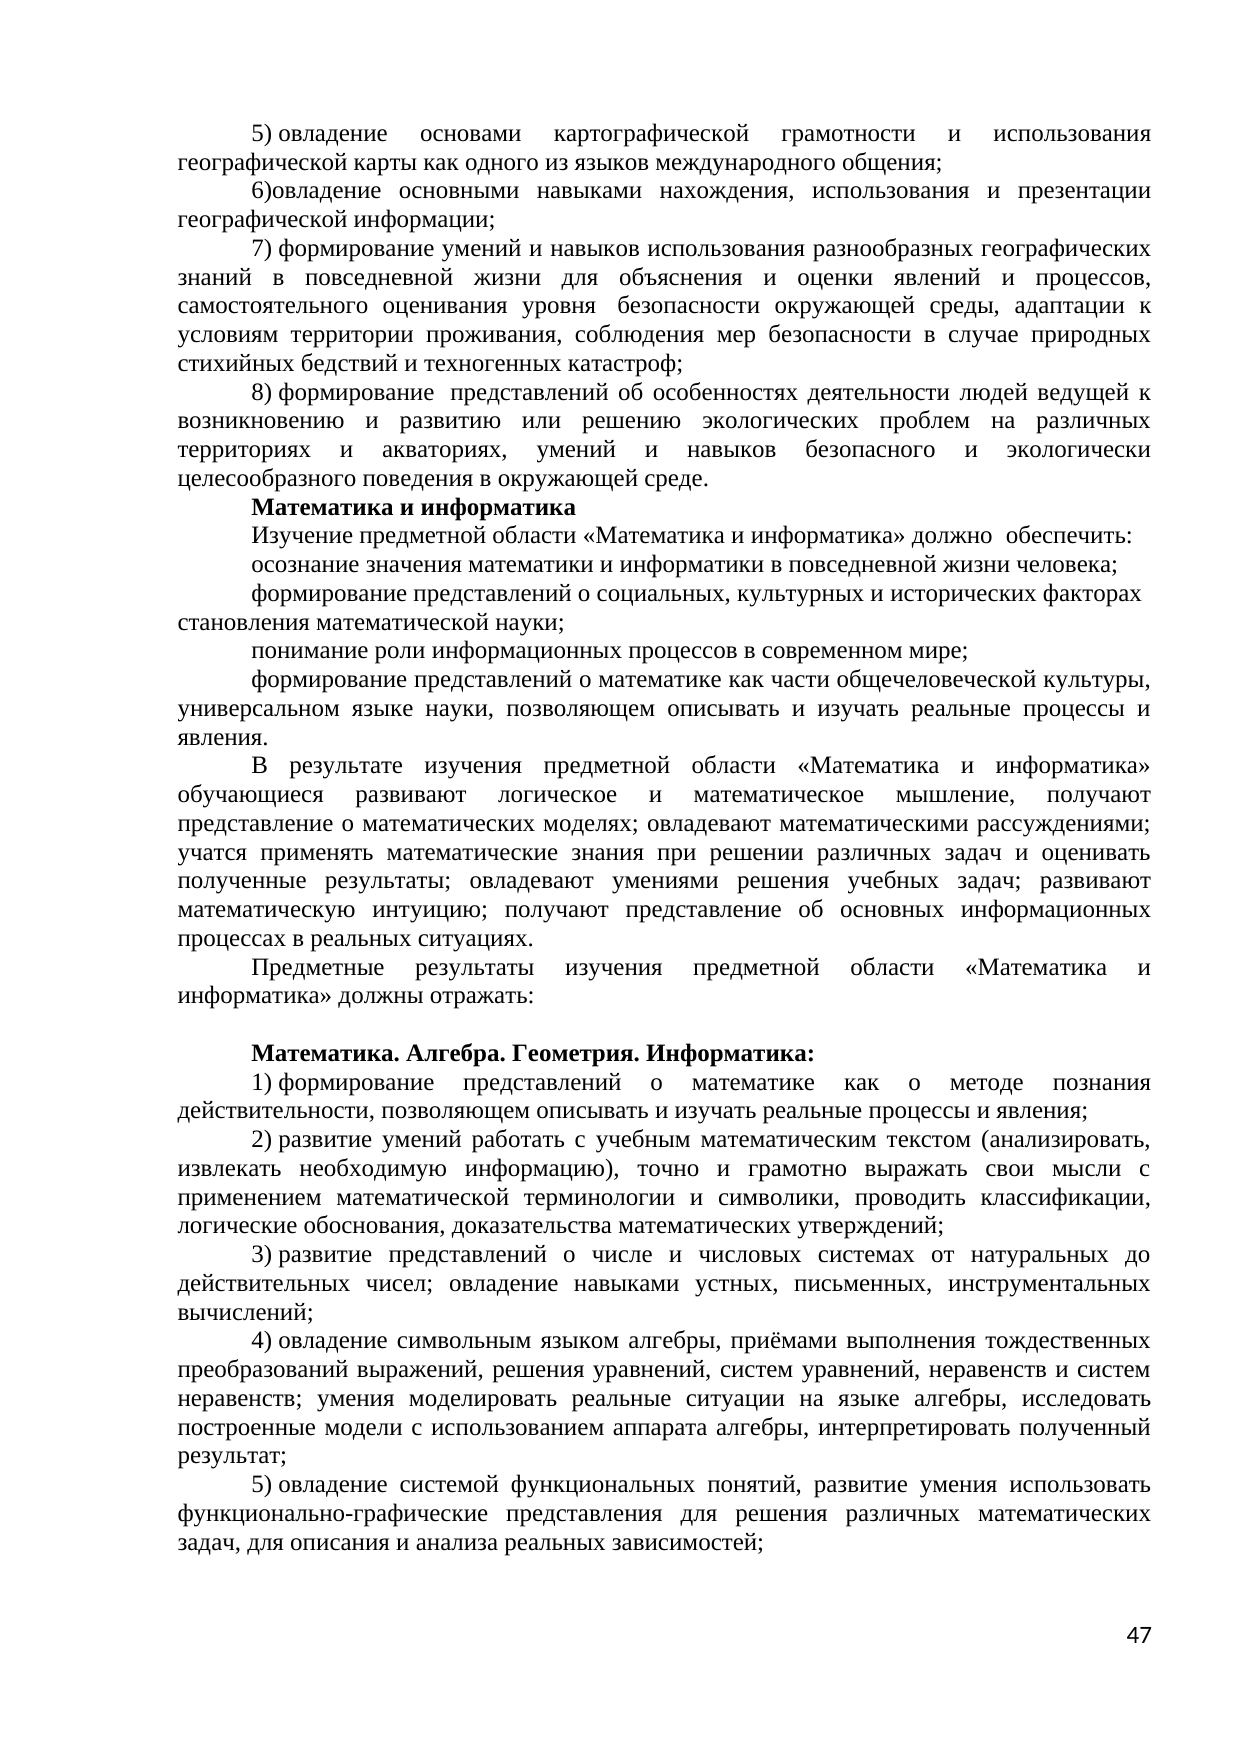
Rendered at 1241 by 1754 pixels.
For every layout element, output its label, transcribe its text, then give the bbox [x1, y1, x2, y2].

text 5) овладение системой функциональных понятий, развитие умения использовать функционально-графические представления для решения различных математических задач, для описания и анализа реальных зависимостей; [177, 1469, 1152, 1556]
text 7) формирование умений и навыков использования разнообразных географических знаний в повседневной жизни для объяснения и оценки явлений и процессов, самостоятельного оценивания уровня безопасности окружающей среды, адаптации к условиям территории проживания, соблюдения мер безопасности в случае природных стихийных бедствий и техногенных катастроф; [177, 233, 1152, 377]
text 8) формирование представлений об особенностях деятельности людей ведущей к возникновению и развитию или решению экологических проблем на различных территориях и акваториях, умений и навыков безопасного и экологически целесообразного поведения в окружающей среде. [177, 377, 1152, 492]
text формирование представлений о социальных, культурных и исторических факторах становления математической науки; [177, 578, 1152, 636]
text Предметные результаты изучения предметной области «Математика и информатика» должны отражать: [177, 952, 1152, 1009]
text Изучение предметной области «Математика и информатика» должно обеспечить: [177, 521, 1152, 549]
text 4) овладение символьным языком алгебры, приёмами выполнения тождественных преобразований выражений, решения уравнений, систем уравнений, неравенств и систем неравенств; умения моделировать реальные ситуации на языке алгебры, исследовать построенные модели с использованием аппарата алгебры, интерпретировать полученный результат; [177, 1326, 1152, 1469]
text 5) овладение основами картографической грамотности и использования географической карты как одного из языков международного общения; [177, 118, 1152, 176]
text осознание значения математики и информатики в повседневной жизни человека; [177, 549, 1152, 578]
text понимание роли информационных процессов в современном мире; [177, 636, 1152, 664]
text В результате изучения предметной области «Математика и информатика» обучающиеся развивают логическое и математическое мышление, получают представление о математических моделях; овладевают математическими рассуждениями; учатся применять математические знания при решении различных задач и оценивать полученные результаты; овладевают умениями решения учебных задач; развивают математическую интуицию; получают представление об основных информационных процессах в реальных ситуациях. [177, 751, 1152, 952]
text формирование представлений о математике как части общечеловеческой культуры, универсальном языке науки, позволяющем описывать и изучать реальные процессы и явления. [177, 664, 1152, 751]
text Математика. Алгебра. Геометрия. Информатика: [177, 1038, 1152, 1067]
text 6)овладение основными навыками нахождения, использования и презентации географической информации; [177, 176, 1152, 233]
text 2) развитие умений работать с учебным математическим текстом (анализировать, извлекать необходимую информацию), точно и грамотно выражать свои мысли с применением математической терминологии и символики, проводить классификации, логические обоснования, доказательства математических утверждений; [177, 1124, 1152, 1239]
text Математика и информатика [177, 492, 1152, 521]
text 3) развитие представлений о числе и числовых системах от натуральных до действительных чисел; овладение навыками устных, письменных, инструментальных вычислений; [177, 1239, 1152, 1326]
text 1) формирование представлений о математике как о методе познания действительности, позволяющем описывать и изучать реальные процессы и явления; [177, 1067, 1152, 1124]
